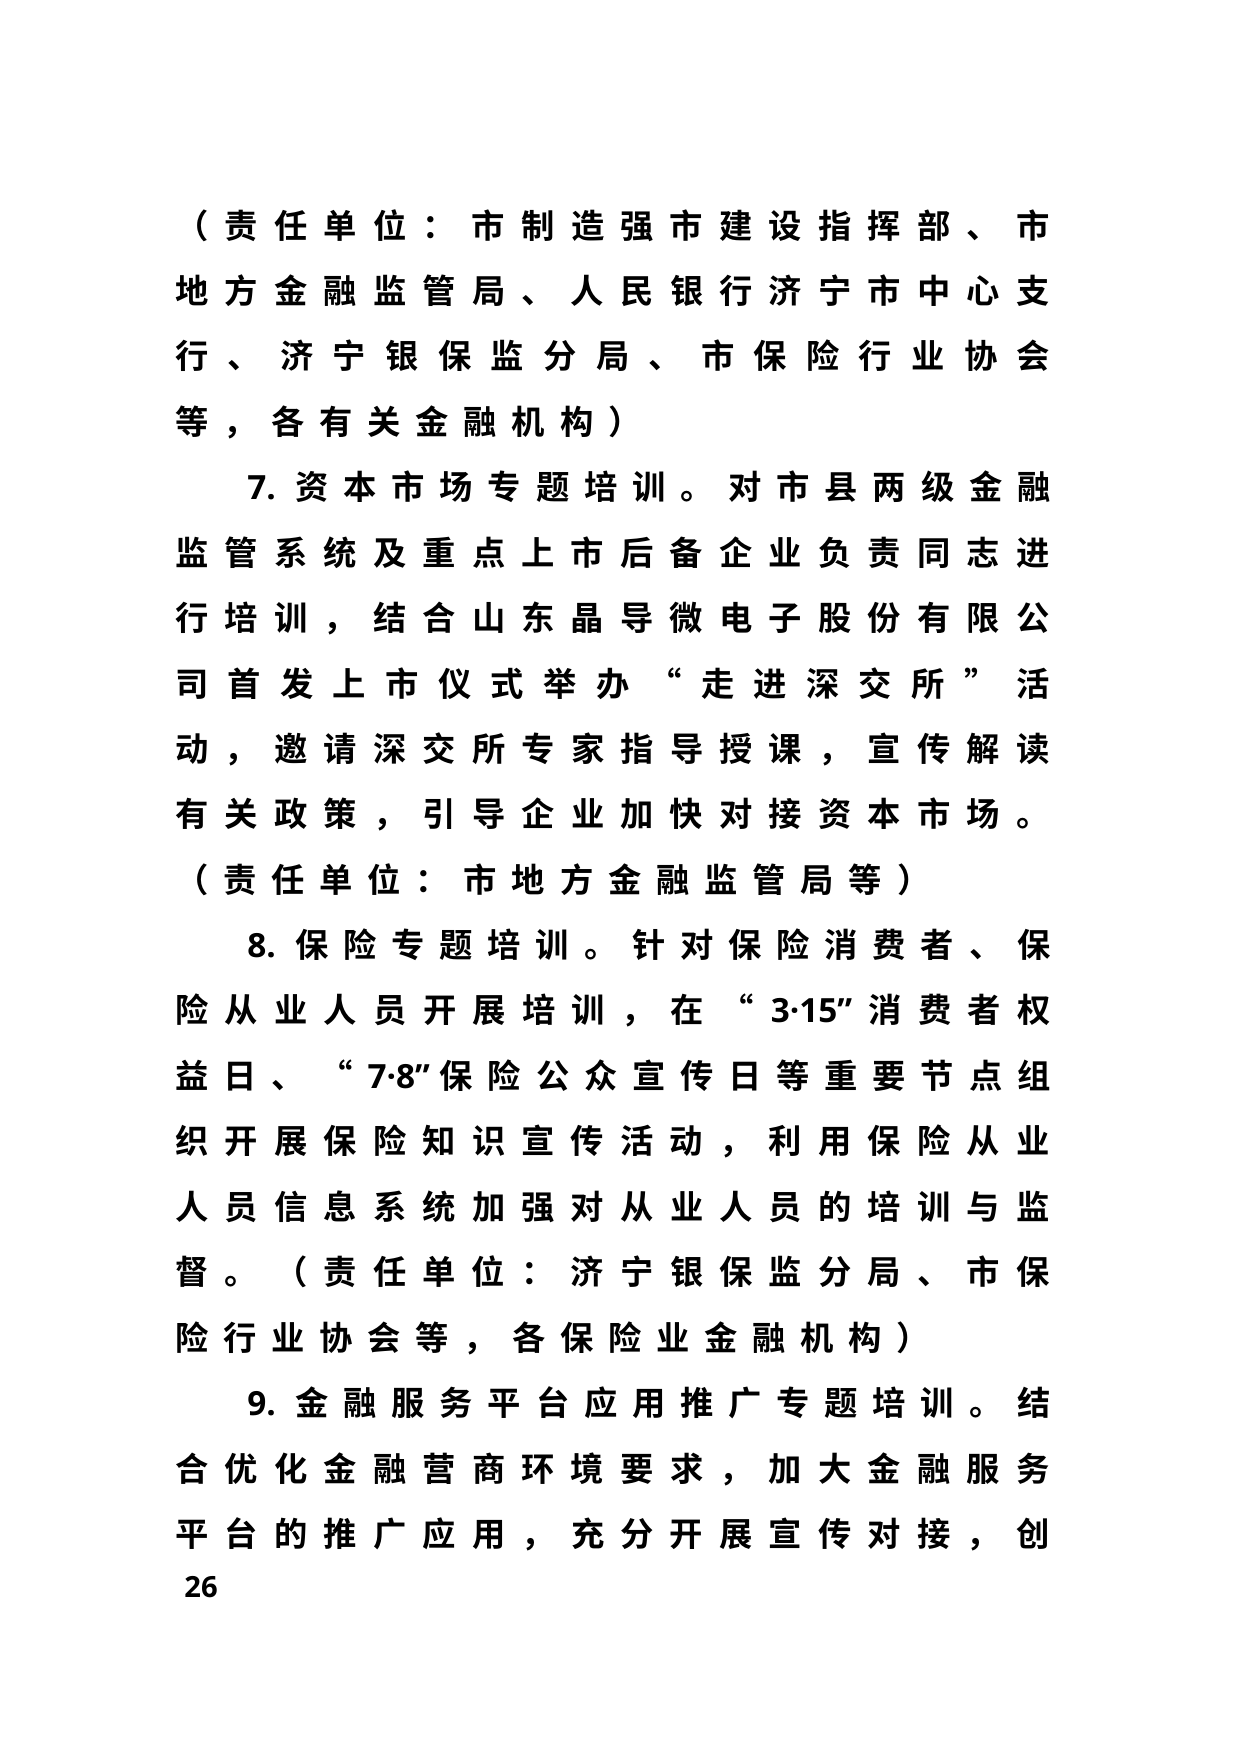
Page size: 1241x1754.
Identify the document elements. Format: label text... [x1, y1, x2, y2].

text 7. 资本市场专题培训。对市县两级金融监管系统及重点上市后备企业负责同志进行培训，结合山东晶导微电子股份有限公司首发上市仪式举办“走进深交所”活动，邀请深交所专家指导授课，宣传解读有关政策，引导企业加快对接资本市场。（责任单位：市地方金融监管局等） [175, 452, 1065, 910]
text 8. 保险专题培训。针对保险消费者、保险从业人员开展培训，在“3·15”消费者权益日、“7·8”保险公众宣传日等重要节点组织开展保险知识宣传活动，利用保险从业人员信息系统加强对从业人员的培训与监督。（责任单位：济宁银保监分局、市保险行业协会等，各保险业金融机构） [175, 910, 1065, 1368]
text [175, 1368, 1065, 1564]
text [175, 191, 1065, 452]
